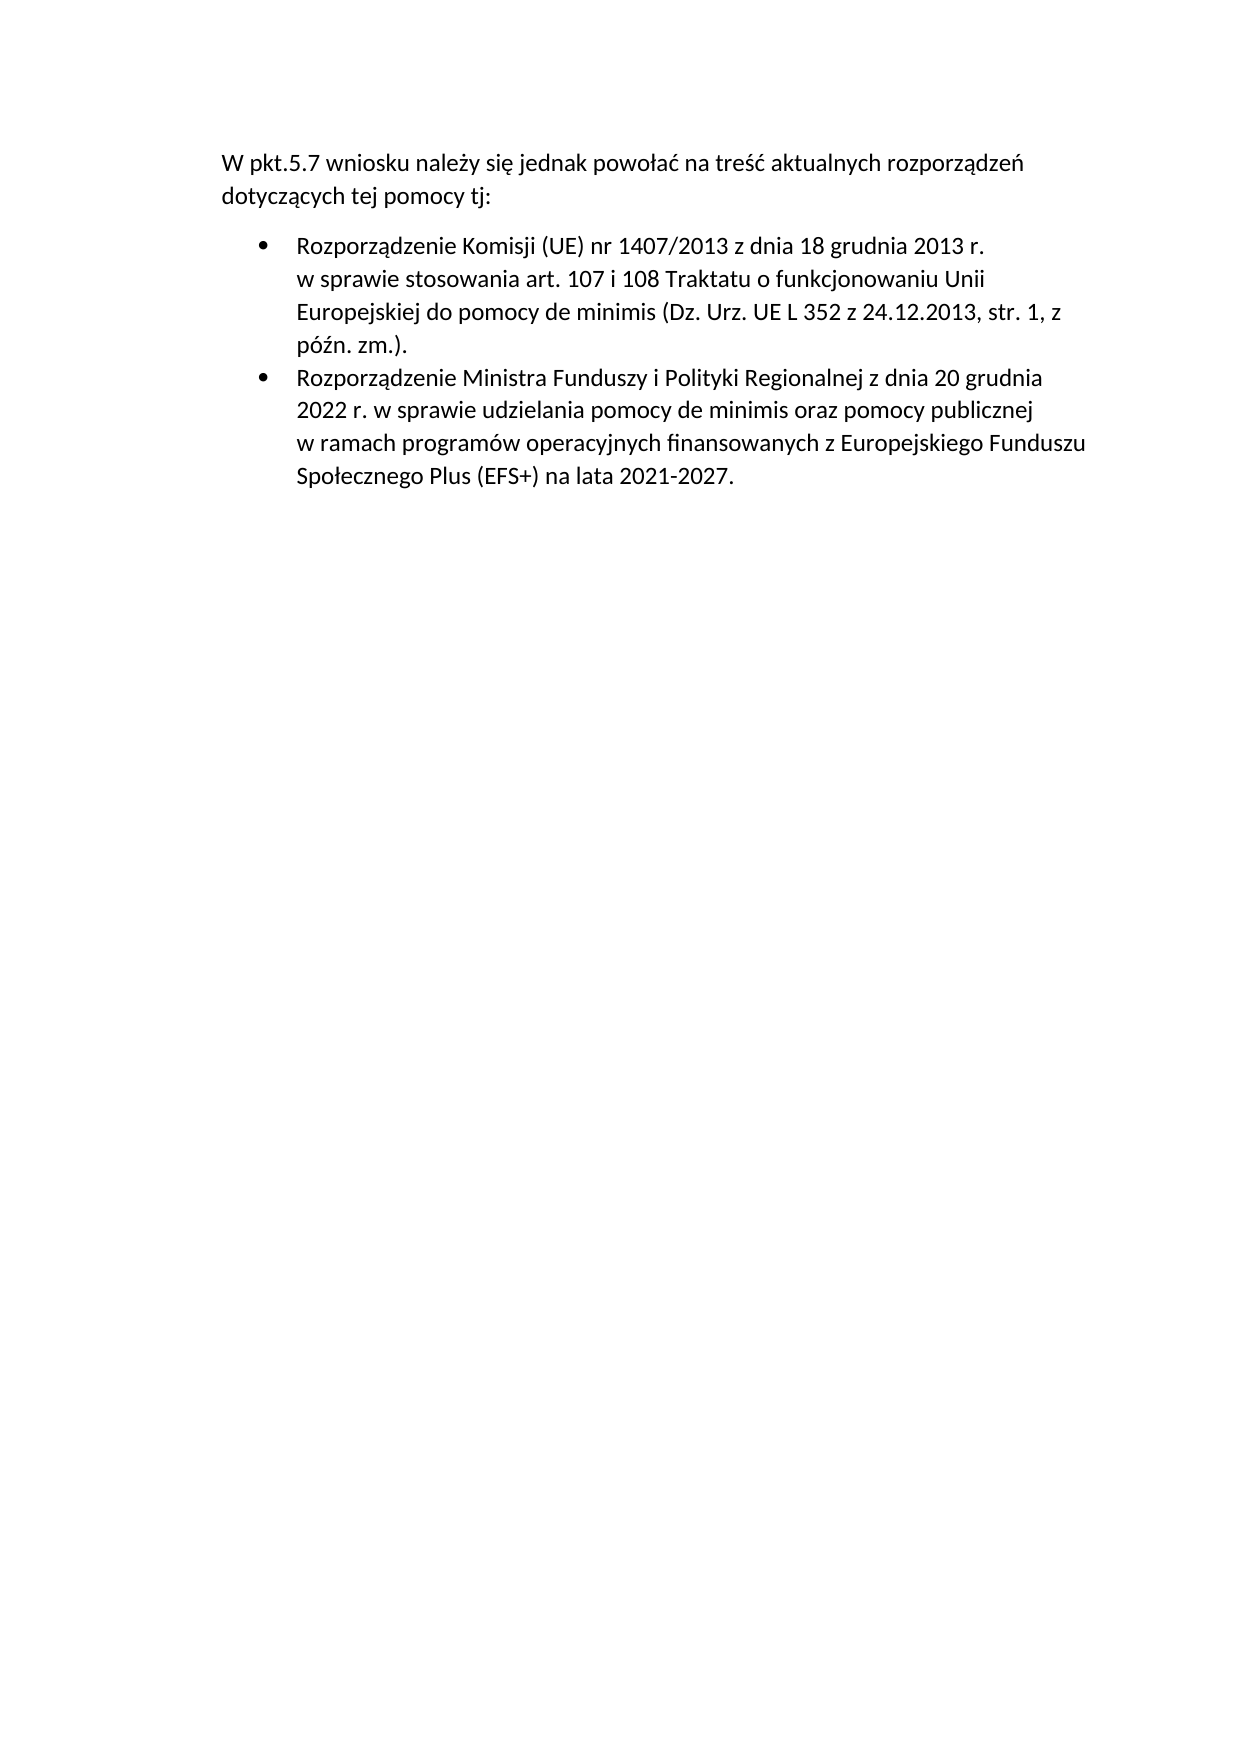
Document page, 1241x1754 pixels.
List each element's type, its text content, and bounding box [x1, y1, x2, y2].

text W pkt.5.7 wniosku należy się jednak powołać na treść aktualnych rozporządzeń dotyczących tej pomocy tj: [221, 148, 1093, 211]
list Rozporządzenie Komisji (UE) nr 1407/2013 z dnia 18 grudnia 2013 r. w sprawie stosowania art. 107 i 108 Traktatu o funkcjonowaniu Unii Europejskiej do pomocy de minimis (Dz. Urz. UE L 352 z 24.12.2013, str. 1, z późn. zm.). [259, 230, 1093, 359]
list Rozporządzenie Ministra Funduszy i Polityki Regionalnej z dnia 20 grudnia 2022 r. w sprawie udzielania pomocy de minimis oraz pomocy publicznej w ramach programów operacyjnych finansowanych z Europejskiego Funduszu Społecznego Plus (EFS+) na lata 2021-2027. [259, 362, 1093, 491]
